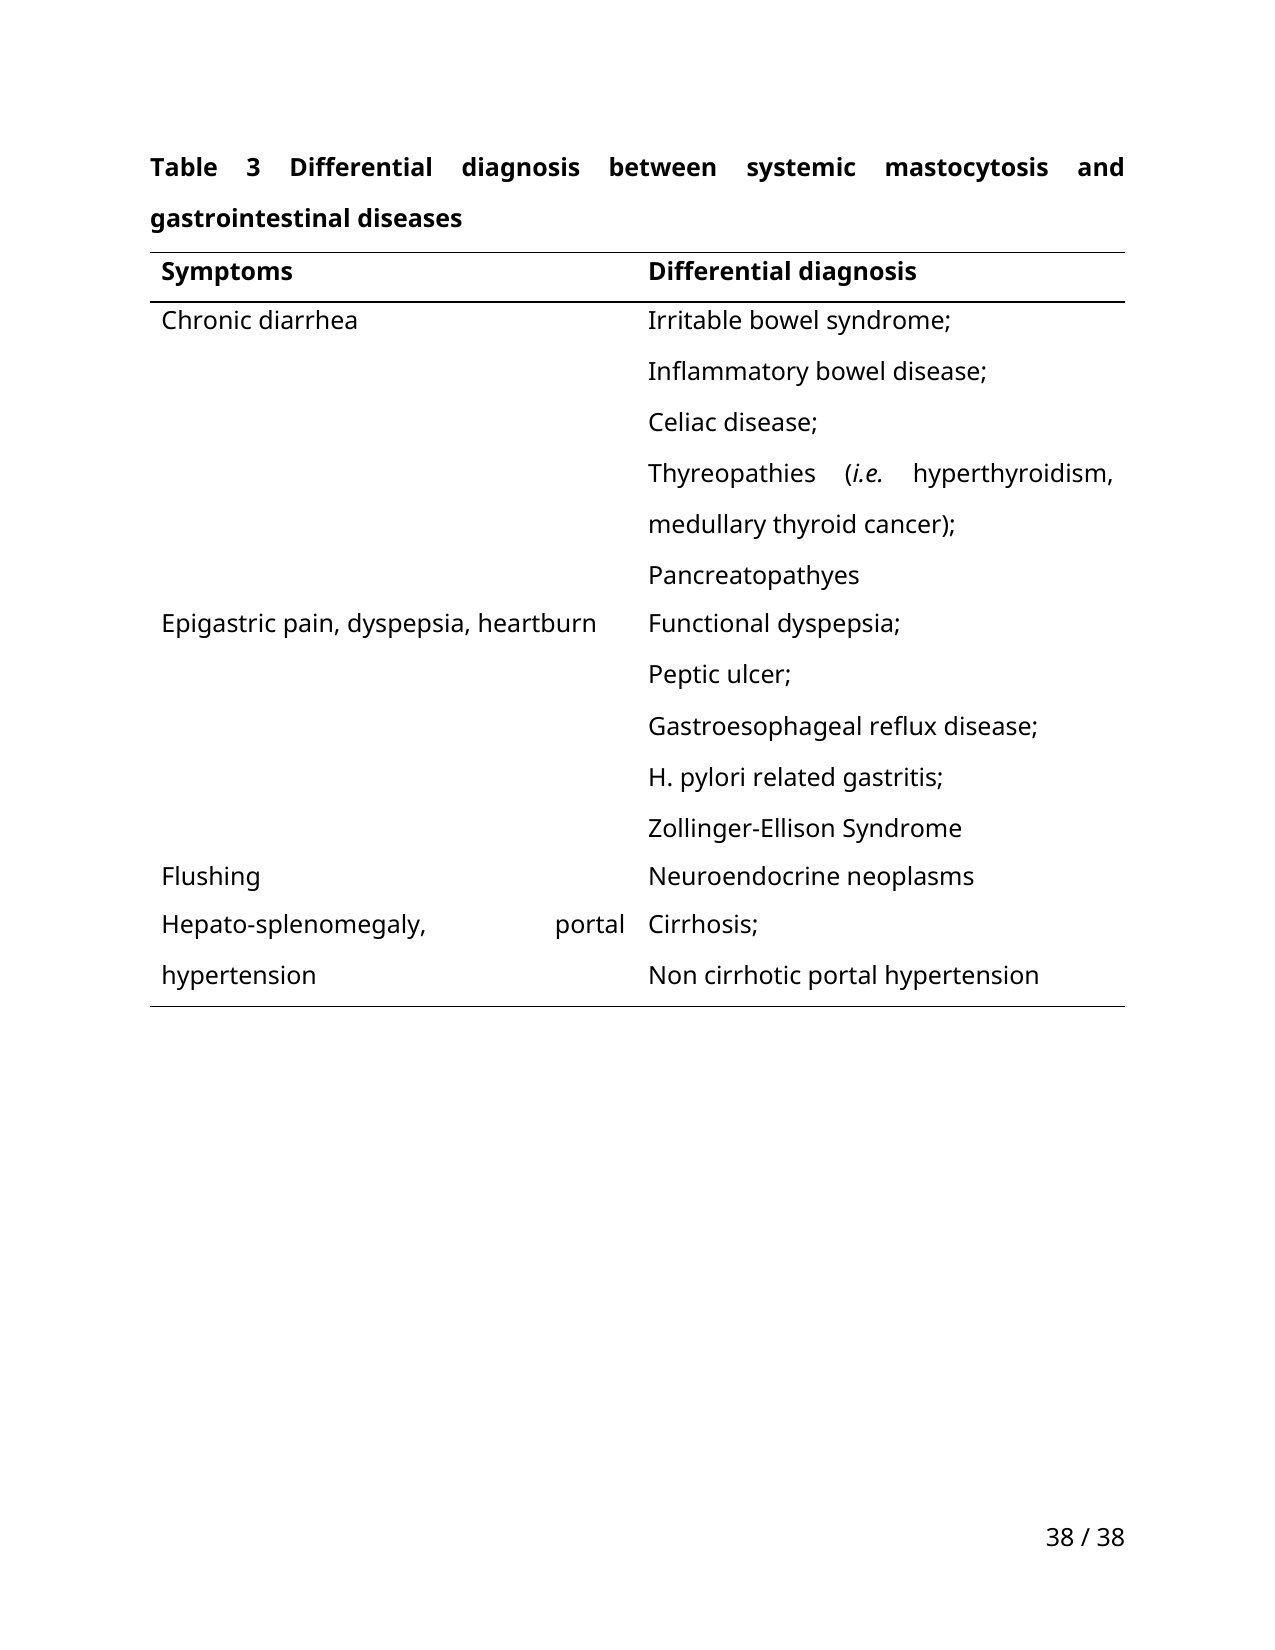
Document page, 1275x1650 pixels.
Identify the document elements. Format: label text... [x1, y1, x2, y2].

table_cell Chronic diarrhea [150, 303, 637, 606]
table_cell Neuroendocrine neoplasms [637, 859, 1125, 907]
table_header Differential diagnosis [637, 253, 1125, 301]
table_header Symptoms [150, 253, 637, 301]
table_cell Hepato-splenomegaly, portal hypertension [150, 907, 637, 1006]
table_cell Functional dyspepsia; Peptic ulcer; Gastroesophageal reflux disease; H. pylori related gastritis; Zollinger-Ellison Syndrome [637, 606, 1125, 858]
table_cell Cirrhosis; Non cirrhotic portal hypertension [637, 907, 1125, 1006]
table_cell Flushing [150, 859, 637, 907]
table_cell Epigastric pain, dyspepsia, heartburn [150, 606, 637, 858]
table_cell Irritable bowel syndrome; Inflammatory bowel disease; Celiac disease; Thyreopathies (i.e. hyperthyroidism, medullary thyroid cancer); Pancreatopathyes [637, 303, 1125, 606]
text Table 3 Differential diagnosis between systemic mastocytosis and gastrointestinal diseases [150, 184, 1125, 235]
